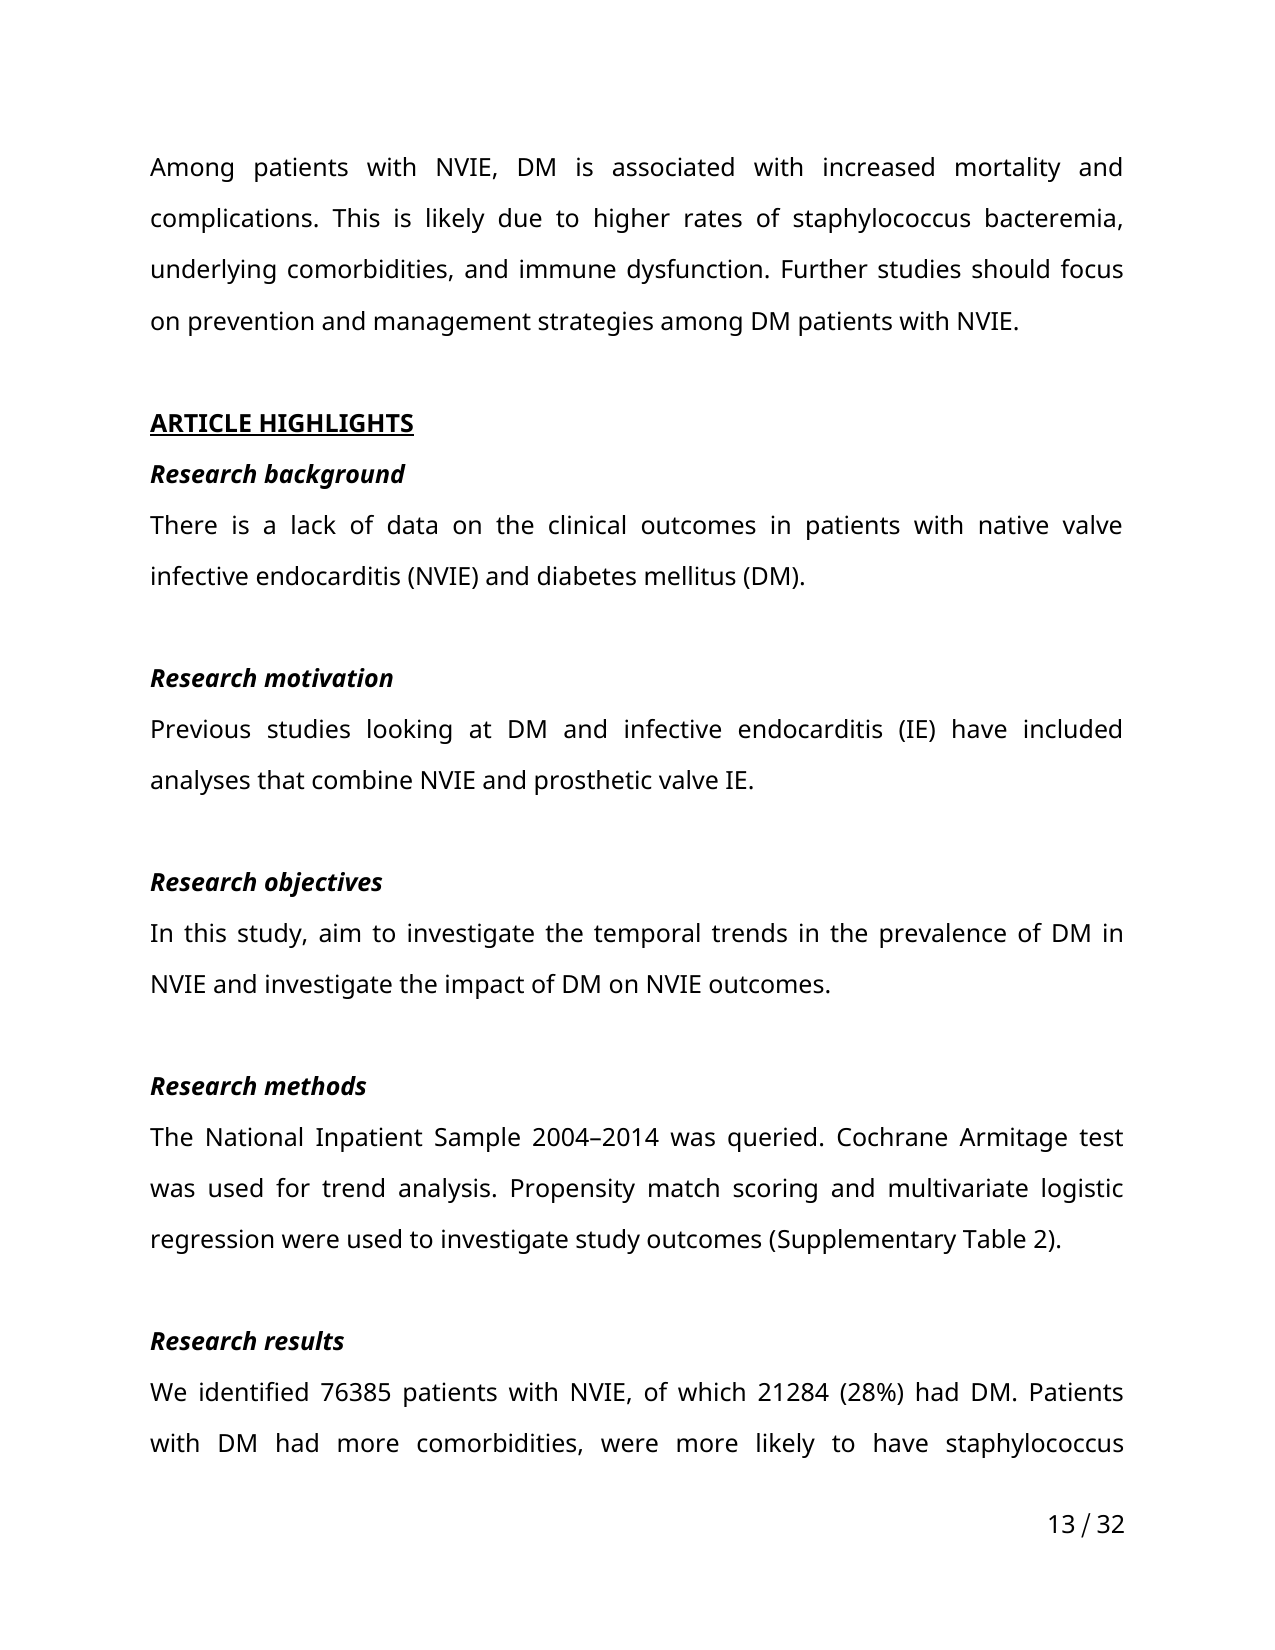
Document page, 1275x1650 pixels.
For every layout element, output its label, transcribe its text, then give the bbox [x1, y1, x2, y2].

text ARTICLE HIGHLIGHTS [150, 405, 1125, 439]
text Among patients with NVIE, DM is associated with increased mortality and complications. This is likely due to higher rates of staphylococcus bacteremia, underlying comorbidities, and immune dysfunction. Further studies should focus on prevention and management strategies among DM patients with NVIE. [150, 150, 1125, 337]
text Previous studies looking at DM and infective endocarditis (IE) have included analyses that combine NVIE and prosthetic valve IE. [150, 711, 1125, 797]
text Research methods [150, 1069, 1125, 1103]
text Research results [150, 1324, 1125, 1358]
text In this study, aim to investigate the temporal trends in the prevalence of DM in NVIE and investigate the impact of DM on NVIE outcomes. [150, 916, 1125, 1001]
text Research objectives [150, 864, 1125, 899]
text The National Inpatient Sample 2004–2014 was queried. Cochrane Armitage test was used for trend analysis. Propensity match scoring and multivariate logistic regression were used to investigate study outcomes (Supplementary Table 2). [150, 1120, 1125, 1256]
text Research background [150, 456, 1125, 490]
text Research motivation [150, 660, 1125, 694]
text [150, 1375, 1125, 1460]
text There is a lack of data on the clinical outcomes in patients with native valve infective endocarditis (NVIE) and diabetes mellitus (DM). [150, 507, 1125, 592]
